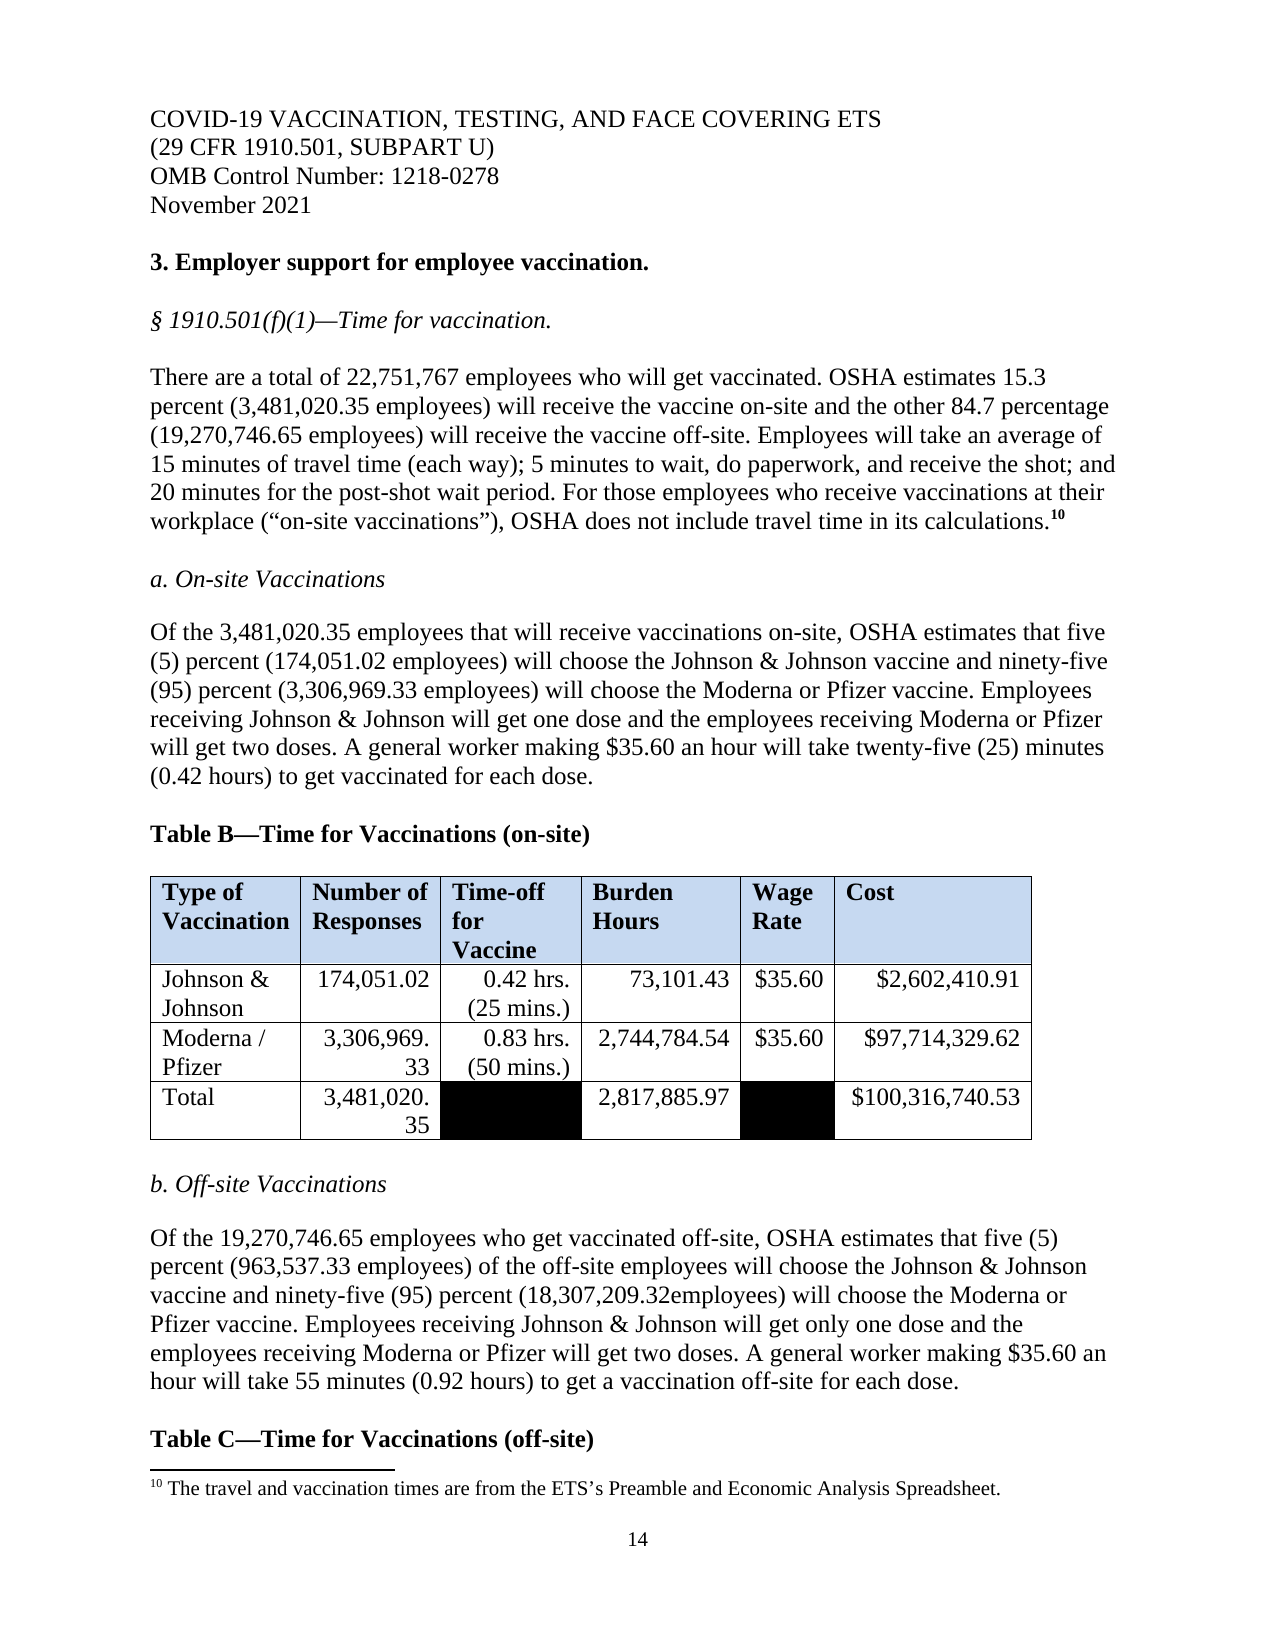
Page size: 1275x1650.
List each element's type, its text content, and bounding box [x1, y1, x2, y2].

table_cell $35.60 [741, 965, 834, 1022]
table_cell $35.60 [741, 1023, 834, 1081]
table_cell 3,306,969.33 [301, 1023, 440, 1081]
table_header Cost [835, 877, 1031, 963]
table_cell $100,316,740.53 [835, 1082, 1031, 1139]
table_header Wage Rate [741, 877, 834, 963]
text Of the 19,270,746.65 employees who get vaccinated off-site, OSHA estimates that five (5) percent (963,537.33 employees) of the off-site employees will choose the Johnson & Johnson vaccine and ninety-five (95) percent (18,307,209.32employees) will choose the Moderna or Pfizer vaccine. Employees receiving Johnson & Johnson will get only one dose and the employees receiving Moderna or Pfizer will get two doses. A general worker making $35.60 an hour will take 55 minutes (0.92 hours) to get a vaccination off-site for each dose. [150, 1223, 1125, 1395]
text Table C—Time for Vaccinations (off-site) [150, 1424, 1125, 1453]
table_cell 174,051.02 [301, 965, 440, 1022]
table_header Time-off for Vaccine [441, 877, 581, 963]
table_cell Total [151, 1082, 300, 1139]
text 3. Employer support for employee vaccination. [150, 247, 1125, 276]
table_header Burden Hours [582, 877, 740, 963]
text There are a total of 22,751,767 employees who will get vaccinated. OSHA estimates 15.3 percent (3,481,020.35 employees) will receive the vaccine on-site and the other 84.7 percentage (19,270,746.65 employees) will receive the vaccine off-site. Employees will take an average of 15 minutes of travel time (each way); 5 minutes to wait, do paperwork, and receive the shot; and 20 minutes for the post-shot wait period. For those employees who receive vaccinations at their workplace (“on-site vaccinations”), OSHA does not include travel time in its calculations. [150, 362, 1125, 535]
text § 1910.501(f)(1)—Time for vaccination. [150, 305, 1125, 334]
table_cell [441, 1082, 581, 1139]
table_cell 3,481,020.35 [301, 1082, 440, 1139]
table_cell Moderna / Pfizer [151, 1023, 300, 1081]
table_cell 0.42 hrs. (25 mins.) [441, 965, 581, 1022]
text Table B—Time for Vaccinations (on-site) [150, 819, 1125, 847]
table_cell 2,817,885.97 [582, 1082, 740, 1139]
table_cell 2,744,784.54 [582, 1023, 740, 1081]
table_cell 0.83 hrs. (50 mins.) [441, 1023, 581, 1081]
table_cell [741, 1082, 834, 1139]
table_header Number of Responses [301, 877, 440, 963]
table_cell 73,101.43 [582, 965, 740, 1022]
table_header Type of Vaccination [151, 877, 300, 963]
table_cell Johnson & Johnson [151, 965, 300, 1022]
subtitle Off-site Vaccinations [150, 1169, 1125, 1198]
text Of the 3,481,020.35 employees that will receive vaccinations on-site, OSHA estimates that five (5) percent (174,051.02 employees) will choose the Johnson & Johnson vaccine and ninety-five (95) percent (3,306,969.33 employees) will choose the Moderna or Pfizer vaccine. Employees receiving Johnson & Johnson will get one dose and the employees receiving Moderna or Pfizer will get two doses. A general worker making $35.60 an hour will take twenty-five (25) minutes (0.42 hours) to get vaccinated for each dose. [150, 617, 1125, 790]
table_cell $2,602,410.91 [835, 965, 1031, 1022]
table_cell $97,714,329.62 [835, 1023, 1031, 1081]
subtitle On-site Vaccinations [150, 564, 1125, 592]
